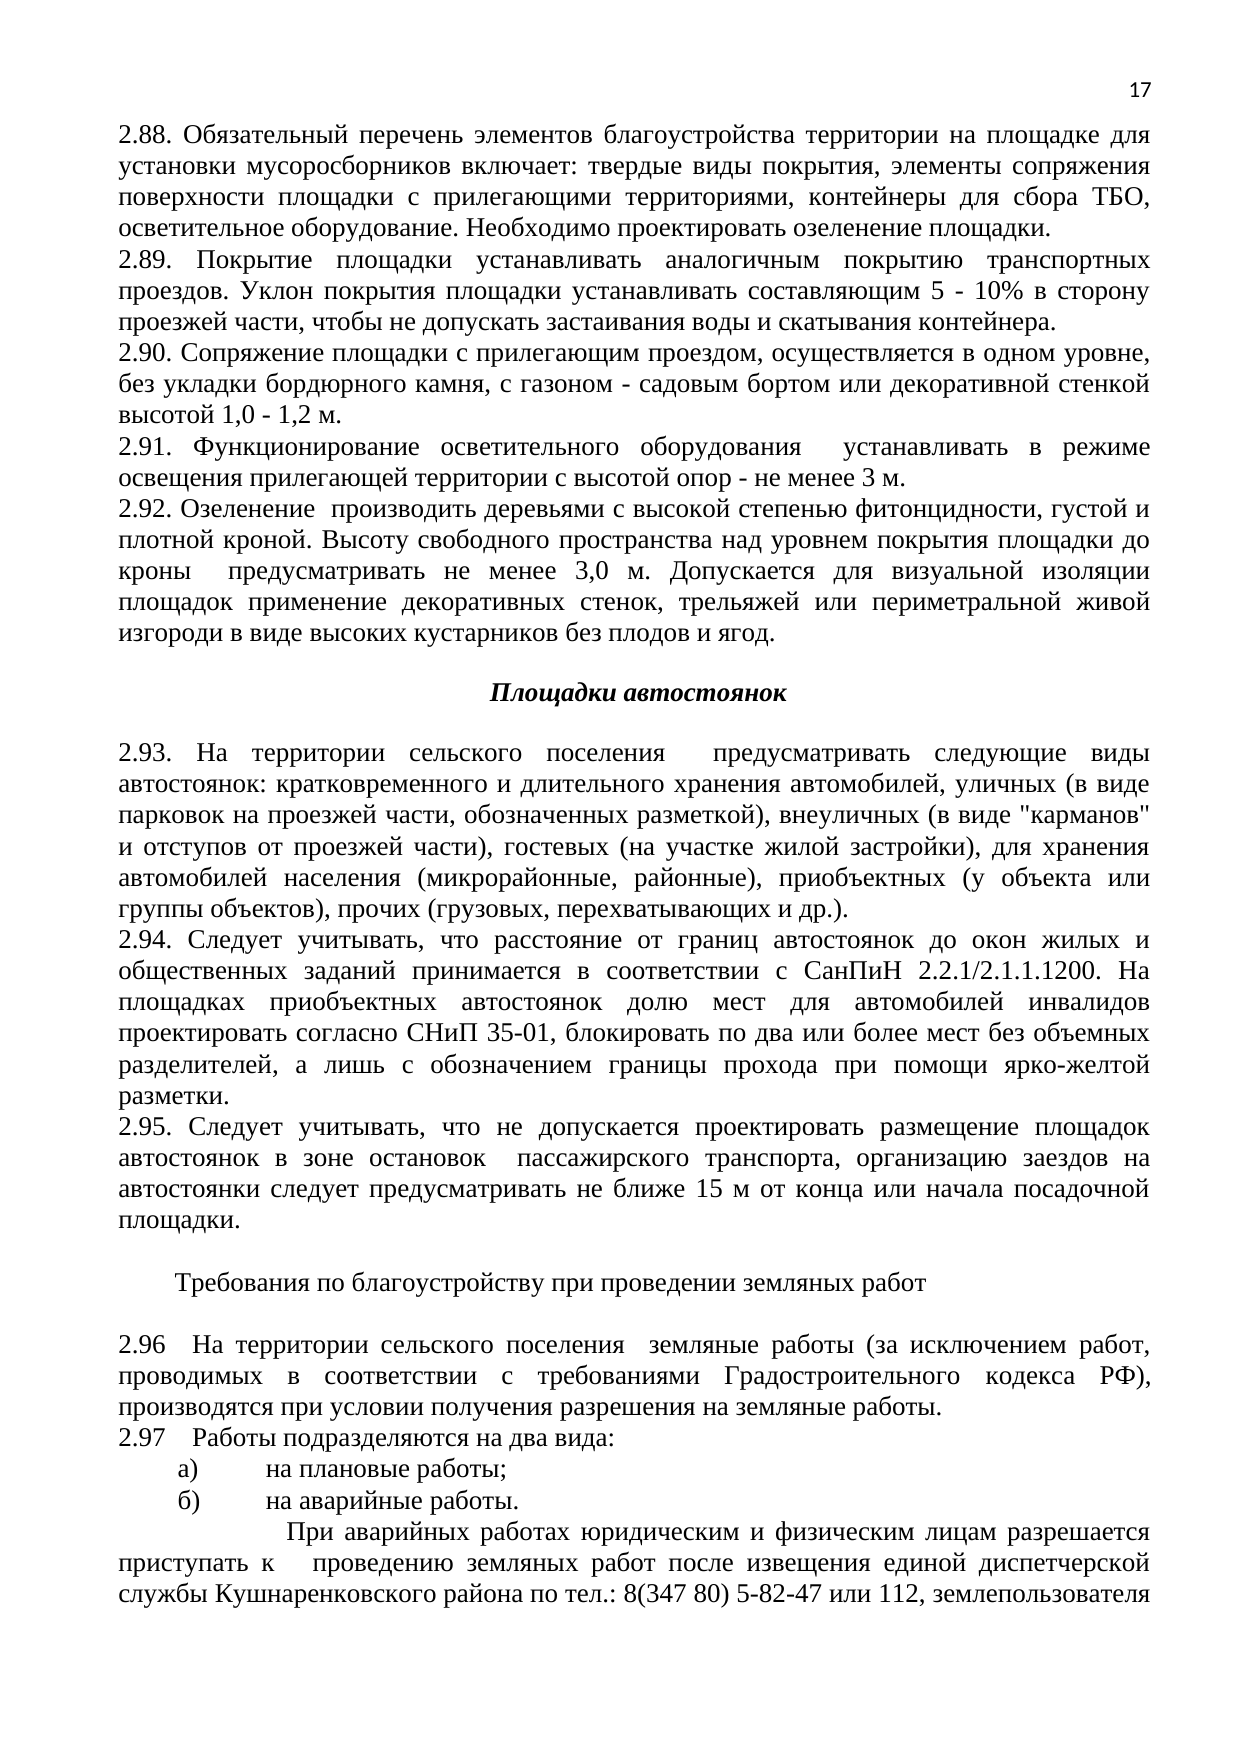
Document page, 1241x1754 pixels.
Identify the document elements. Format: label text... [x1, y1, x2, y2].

text 2.89. Покрытие площадки устанавливать аналогичным покрытию транспортных проездов. Уклон покрытия площадки устанавливать составляющим 5 - 10% в сторону проезжей части, чтобы не допускать застаивания воды и скатывания контейнера. [118, 243, 1152, 336]
list на плановые работы; [118, 1453, 1152, 1484]
text Площадки автостоянок [118, 676, 1152, 707]
list на аварийные работы. [118, 1484, 1152, 1515]
text 2.88. Обязательный перечень элементов благоустройства территории на площадке для установки мусоросборников включает: твердые виды покрытия, элементы сопряжения поверхности площадки с прилегающими территориями, контейнеры для сбора ТБО, осветительное оборудование. Необходимо проектировать озеленение площадки. [118, 118, 1152, 243]
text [118, 1515, 1152, 1608]
text 2.92. Озеленение производить деревьями с высокой степенью фитонцидности, густой и плотной кроной. Высоту свободного пространства над уровнем покрытия площадки до кроны предусматривать не менее . Допускается для визуальной изоляции площадок применение декоративных стенок, трельяжей или периметральной живой изгороди в виде высоких кустарников без плодов и ягод. [118, 492, 1152, 648]
text 2.94. Следует учитывать, что расстояние от границ автостоянок до окон жилых и общественных заданий принимается в соответствии с СанПиН 2.2.1/2.1.1.1200. На площадках приобъектных автостоянок долю мест для автомобилей инвалидов проектировать согласно СНиП 35-01, блокировать по два или более мест без объемных разделителей, а лишь с обозначением границы прохода при помощи ярко-желтой разметки. [118, 923, 1152, 1110]
list На территории сельского поселения земляные работы (за исключением работ, проводимых в соответствии с требованиями Градостроительного кодекса РФ), производятся при условии получения разрешения на земляные работы. [118, 1328, 1152, 1421]
text 2.91. Функционирование осветительного оборудования устанавливать в режиме освещения прилегающей территории с высотой опор - не менее . [118, 429, 1152, 492]
text 2.93. На территории сельского поселения предусматривать следующие виды автостоянок: кратковременного и длительного хранения автомобилей, уличных (в виде парковок на проезжей части, обозначенных разметкой), внеуличных (в виде "карманов" и отступов от проезжей части), гостевых (на участке жилой застройки), для хранения автомобилей населения (микрорайонные, районные), приобъектных (у объекта или группы объектов), прочих (грузовых, перехватывающих и др.). [118, 736, 1152, 923]
text Требования по благоустройству при проведении земляных работ [118, 1266, 1152, 1297]
text 2.95. Следует учитывать, что не допускается проектировать размещение площадок автостоянок в зоне остановок пассажирского транспорта, организацию заездов на автостоянки следует предусматривать не ближе от конца или начала посадочной площадки. [118, 1110, 1152, 1234]
list Работы подразделяются на два вида: [118, 1421, 1152, 1453]
text 2.90. Сопряжение площадки с прилегающим проездом, осуществляется в одном уровне, без укладки бордюрного камня, с газоном - садовым бортом или декоративной стенкой высотой 1,0 - . [118, 336, 1152, 429]
